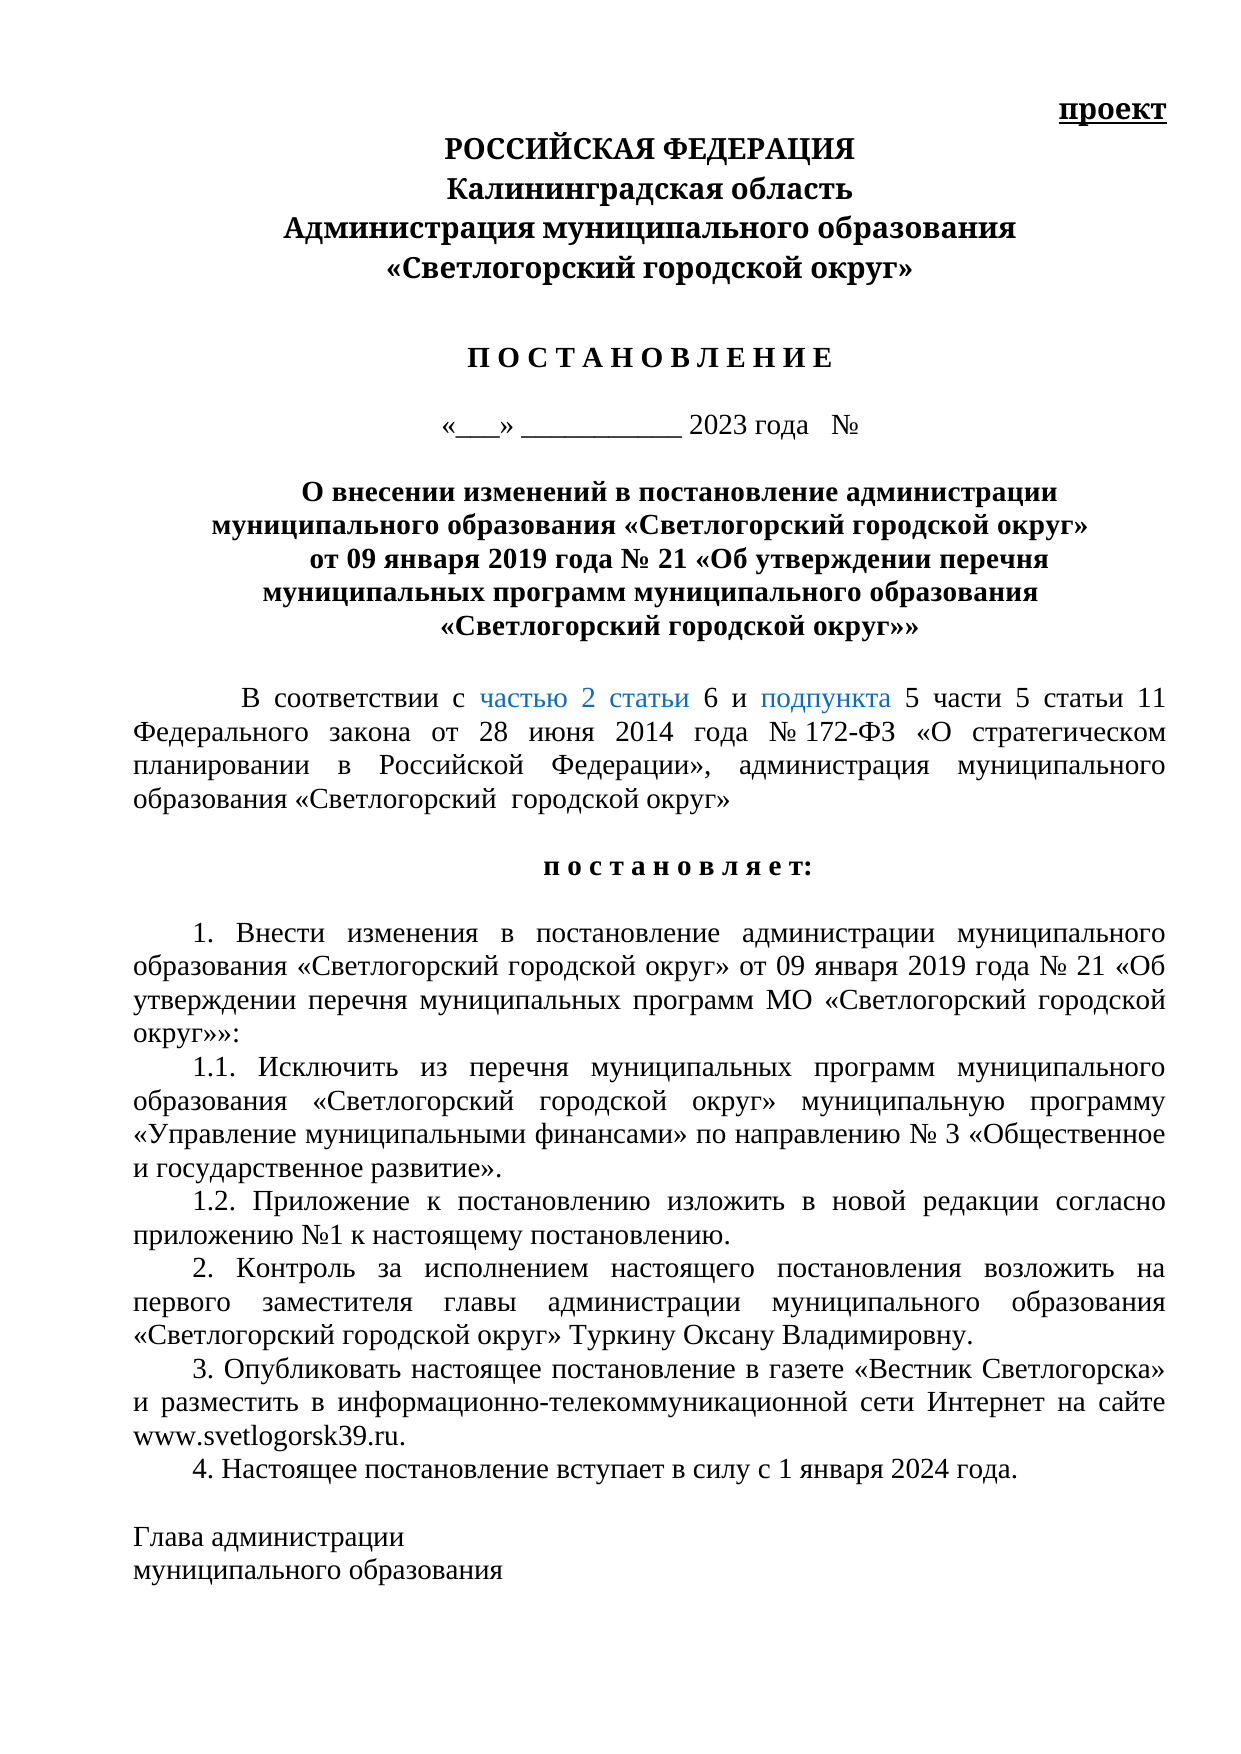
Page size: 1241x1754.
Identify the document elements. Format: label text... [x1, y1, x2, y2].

text 1.2. Приложение к постановлению изложить в новой редакции согласно приложению №1 к настоящему постановлению. [133, 1183, 1167, 1250]
text 1.1. Исключить из перечня муниципальных программ муниципального образования «Светлогорский городской округ» муниципальную программу «Управление муниципальными финансами» по направлению № 3 «Общественное и государственное развитие». [133, 1049, 1167, 1183]
text «___» ___________ 2023 года № [133, 407, 1167, 440]
text «Светлогорский городской округ» [133, 247, 1167, 287]
text В соответствии с частью 2 статьи 6 и подпункта 5 части 5 статьи 11 Федерального закона от 28 июня 2014 года № 172-ФЗ «О стратегическом планировании в Российской Федерации», администрация муниципального образования «Светлогорский городской округ» [133, 680, 1167, 814]
text П О С Т А Н О В Л Е Н И Е [133, 340, 1167, 373]
text 2. Контроль за исполнением настоящего постановления возложить на первого заместителя главы администрации муниципального образования «Светлогорский городской округ» Туркину Оксану Владимировну. [133, 1250, 1167, 1351]
text РОССИЙСКАЯ ФЕДЕРАЦИЯ [133, 128, 1167, 168]
text п о с т а н о в л я е т: [133, 848, 1167, 881]
text муниципального образования [133, 1552, 1167, 1586]
text О внесении изменений в постановление администрации муниципального образования «Светлогорский городской округ» [135, 474, 1167, 541]
text Глава администрации [133, 1519, 1167, 1552]
text «Светлогорский городской округ»» [135, 608, 1167, 642]
text 3. Опубликовать настоящее постановление в газете «Вестник Светлогорска» и разместить в информационно-телекоммуникационной сети Интернет на сайте www.svetlogorsk39.ru. [133, 1351, 1167, 1452]
text проект [133, 89, 1167, 128]
text от 09 января 2019 года № 21 «Об утверждении перечня муниципальных программ муниципального образования [135, 541, 1167, 608]
text Администрация муниципального образования [133, 208, 1167, 247]
text 1. Внести изменения в постановление администрации муниципального образования «Светлогорский городской округ» от 09 января 2019 года № 21 «Об утверждении перечня муниципальных программ МО «Светлогорский городской округ»»: [133, 915, 1167, 1049]
text 4. Настоящее постановление вступает в силу с 1 января 2024 года. [133, 1452, 1167, 1485]
text Калининградская область [133, 168, 1167, 208]
